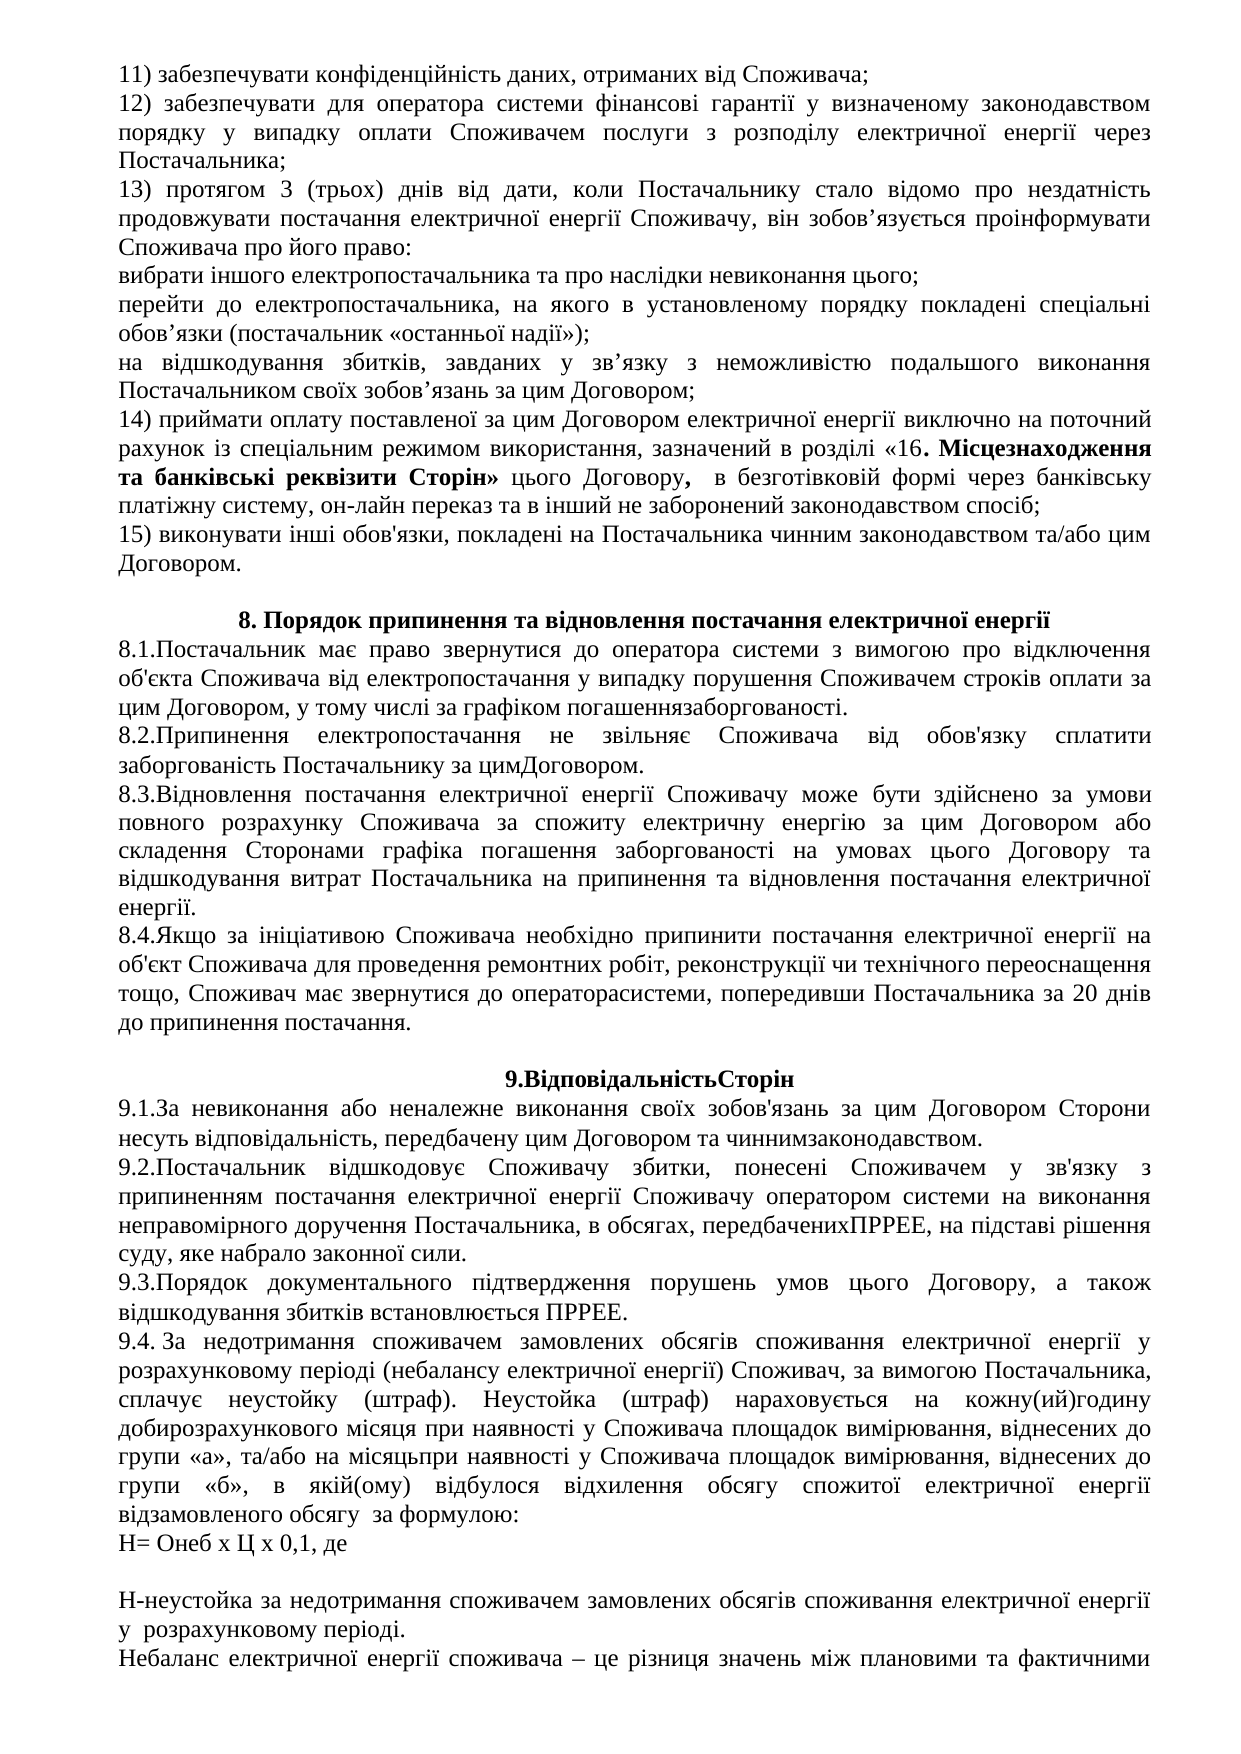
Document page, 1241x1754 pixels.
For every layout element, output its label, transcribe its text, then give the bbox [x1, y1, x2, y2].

list 8.1.Постачальник має право звернутися до оператора системи з вимогою про відключення об'єкта Споживача від електропостачання у випадку порушення Споживачем строків оплати за цим Договором, у тому числі за графіком погашеннязаборгованості. [118, 634, 1152, 720]
subtitle 8. Порядок припинення та відновлення постачання електричної енергії [136, 605, 1152, 634]
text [118, 1643, 1152, 1671]
text перейти до електропостачальника, на якого в установленому порядку покладені спеціальні обов’язки (постачальник «останньої надії»); [118, 289, 1152, 347]
text 12) забезпечувати для оператора системи фінансові гарантії у визначеному законодавством порядку у випадку оплати Споживачем послуги з розподілу електричної енергії через Постачальника; [118, 88, 1152, 174]
text вибрати іншого електропостачальника та про наслідки невиконання цього; [118, 260, 1152, 289]
list 9.2.Постачальник відшкодовує Споживачу збитки, понесені Споживачем у зв'язку з припиненням постачання електричної енергії Споживачу оператором системи на виконання неправомірного доручення Постачальника, в обсягах, передбаченихПРРЕЕ, на підставі рішення суду, яке набрало законної сили. [118, 1152, 1152, 1267]
list 8.3.Відновлення постачання електричної енергії Споживачу може бути здійснено за умови повного розрахунку Споживача за спожиту електричну енергію за цим Договором або складення Сторонами графіка погашення заборгованості на умовах цього Договору та відшкодування витрат Постачальника на припинення та відновлення постачання електричної енергії. [118, 779, 1152, 921]
text 14) приймати оплату поставленої за цим Договором електричної енергії виключно на поточний рахунок із спеціальним режимом використання, зазначений в розділі «16. Місцезнаходження та банківські реквізити Сторін» цього Договору, в безготівковій формі через банківську платіжну систему, он-лайн переказ та в інший не заборонений законодавством спосіб; [118, 404, 1152, 519]
text Н-неустойка за недотримання споживачем замовлених обсягів споживання електричної енергії у розрахунковому періоді. [118, 1585, 1152, 1643]
text на відшкодування збитків, завданих у зв’язку з неможливістю подальшого виконання Постачальником своїх зобов’язань за цим Договором; [118, 347, 1152, 404]
text 15) виконувати інші обов'язки, покладені на Постачальника чинним законодавством та/або цим Договором. [118, 519, 1152, 577]
text 9.4. За недотримання споживачем замовлених обсягів споживання електричної енергії у розрахунковому періоді (небалансу електричної енергії) Споживач, за вимогою Постачальника, сплачує неустойку (штраф). Неустойка (штраф) нараховується на кожну(ий)годину добирозрахункового місяця при наявності у Споживача площадок вимірювання, віднесених до групи «а», та/або на місяцьпри наявності у Споживача площадок вимірювання, віднесених до групи «б», в якій(ому) відбулося відхилення обсягу спожитої електричної енергії відзамовленого обсягу за формулою: [118, 1326, 1152, 1528]
list 8.2.Припинення електропостачання не звільняє Споживача від обов'язку сплатити заборгованість Постачальнику за цимДоговором. [118, 720, 1152, 779]
list 9.1.За невиконання або неналежне виконання своїх зобов'язань за цим Договором Сторони несуть відповідальність, передбачену цим Договором та чиннимзаконодавством. [118, 1093, 1152, 1151]
text Н= Онеб х Ц х 0,1, де [118, 1528, 1152, 1556]
text 13) протягом 3 (трьох) днів від дати, коли Постачальнику стало відомо про нездатність продовжувати постачання електричної енергії Споживачу, він зобов’язується проінформувати Споживача про його право: [118, 174, 1152, 260]
text 11) забезпечувати конфіденційність даних, отриманих від Споживача; [118, 59, 1152, 88]
list 8.4.Якщо за ініціативою Споживача необхідно припинити постачання електричної енергії на об'єкт Споживача для проведення ремонтних робіт, реконструкції чи технічного переоснащення тощо, Споживач має звернутися до операторасистеми, попередивши Постачальника за 20 днів до припинення постачання. [118, 921, 1152, 1036]
subtitle 9.ВідповідальністьСторін [148, 1064, 1152, 1093]
list 9.3.Порядок документального підтвердження порушень умов цього Договору, а також відшкодування збитків встановлюється ПРРЕЕ. [118, 1267, 1152, 1326]
